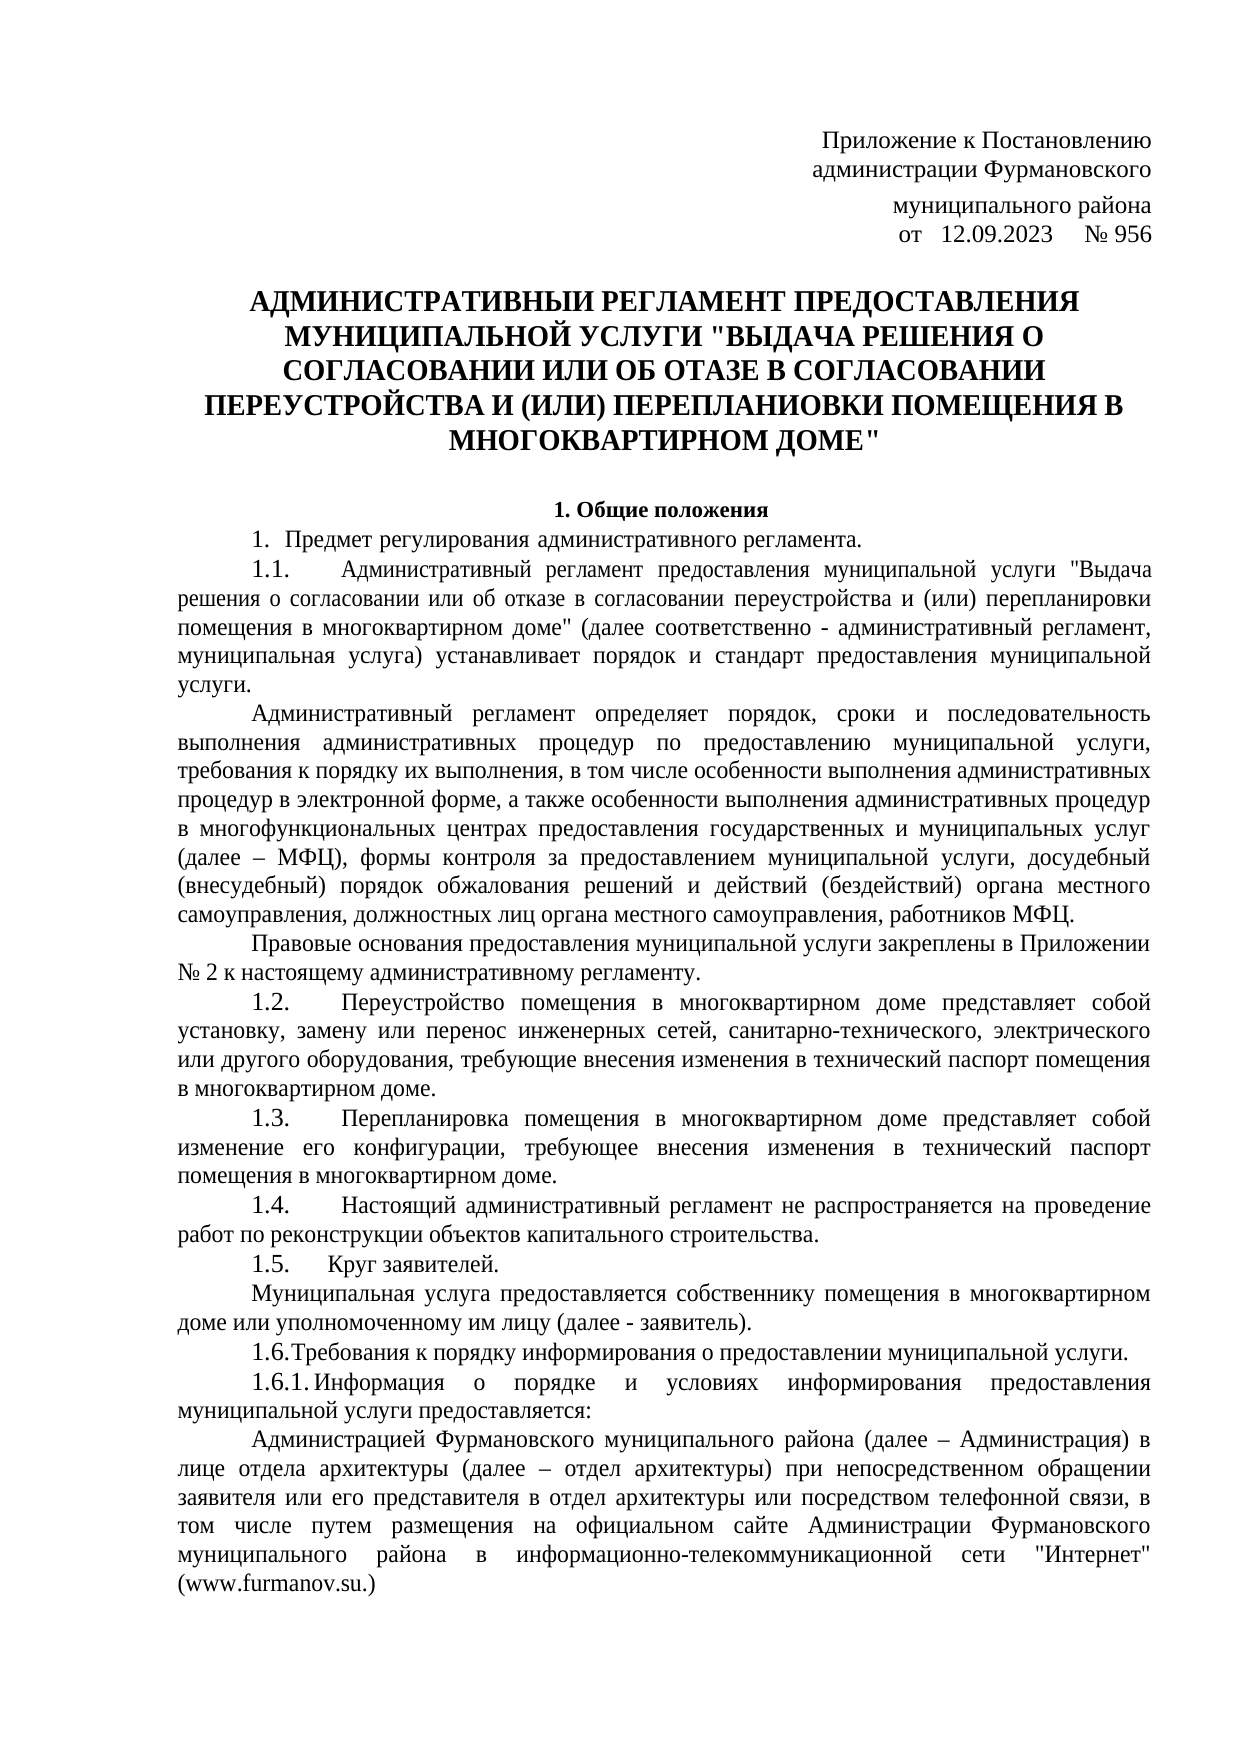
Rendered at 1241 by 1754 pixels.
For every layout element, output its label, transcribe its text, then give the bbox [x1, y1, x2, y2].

text 1. Общие положения [270, 490, 1047, 524]
subtitle муниципального района от 12.09.2023 № 956 [177, 190, 1152, 247]
text Муниципальная услуга предоставляется собственнику помещения в многоквартирном доме или уполномоченному им лицу (далее - заявитель). [177, 1278, 1152, 1336]
list Информация о порядке и условиях информирования предоставления муниципальной услуги предоставляется: [177, 1366, 1152, 1424]
list Перепланировка помещения в многоквартирном доме представляет собой изменение его конфигурации, требующее внесения изменения в технический паспорт помещения в многоквартирном доме. [177, 1102, 1152, 1189]
list Круг заявителей. [177, 1248, 1152, 1278]
text Правовые основания предоставления муниципальной услуги закреплены в Приложении № 2 к настоящему административному регламенту. [177, 928, 1152, 986]
list Переустройство помещения в многоквартирном доме представляет собой установку, замену или перенос инженерных сетей, санитарно-технического, электрического или другого оборудования, требующие внесения изменения в технический паспорт помещения в многоквартирном доме. [177, 986, 1152, 1102]
list Предмет регулирования административного регламента. [177, 524, 1152, 553]
list Настоящий административный регламент не распространяется на проведение работ по реконструкции объектов капитального строительства. [177, 1189, 1152, 1248]
subtitle Приложение к Постановлению администрации Фурмановского [177, 126, 1152, 183]
list Требования к порядку информирования о предоставлении муниципальной услуги. [177, 1336, 1152, 1366]
list Административный регламент предоставления муниципальной услуги "Выдача решения о согласовании или об отказе в согласовании переустройства и (или) перепланировки помещения в многоквартирном доме" (далее соответственно - административный регламент, муниципальная услуга) устанавливает порядок и стандарт предоставления муниципальной услуги. [177, 553, 1152, 698]
text АДМИНИСТРАТИВНЫИ РЕГЛАМЕНТ ПРЕДОСТАВЛЕНИЯ МУНИЦИПАЛЬНОЙ УСЛУГИ "ВЫДАЧА РЕШЕНИЯ О СОГЛАСОВАНИИ ИЛИ ОБ ОТАЗЕ В СОГЛАСОВАНИИ ПЕРЕУСТРОЙСТВА И (ИЛИ) ПЕРЕПЛАНИОВКИ ПОМЕЩЕНИЯ В МНОГОКВАРТИРНОМ ДОМЕ" [177, 283, 1152, 456]
text Административный регламент определяет порядок, сроки и последовательность выполнения административных процедур по предоставлению муниципальной услуги, требования к порядку их выполнения, в том числе особенности выполнения административных процедур в электронной форме, а также особенности выполнения административных процедур в многофункциональных центрах предоставления государственных и муниципальных услуг (далее – МФЦ), формы контроля за предоставлением муниципальной услуги, досудебный (внесудебный) порядок обжалования решений и действий (бездействий) органа местного самоуправления, должностных лиц органа местного самоуправления, работников МФЦ. [177, 698, 1152, 928]
text Администрацией Фурмановского муниципального района (далее – Администрация) в лице отдела архитектуры (далее – отдел архитектуры) при непосредственном обращении заявителя или его представителя в отдел архитектуры или посредством телефонной связи, в том числе путем размещения на официальном сайте Администрации Фурмановского муниципального района в информационно-телекоммуникационной сети "Интернет" (www.furmanov.su.) [177, 1424, 1152, 1597]
